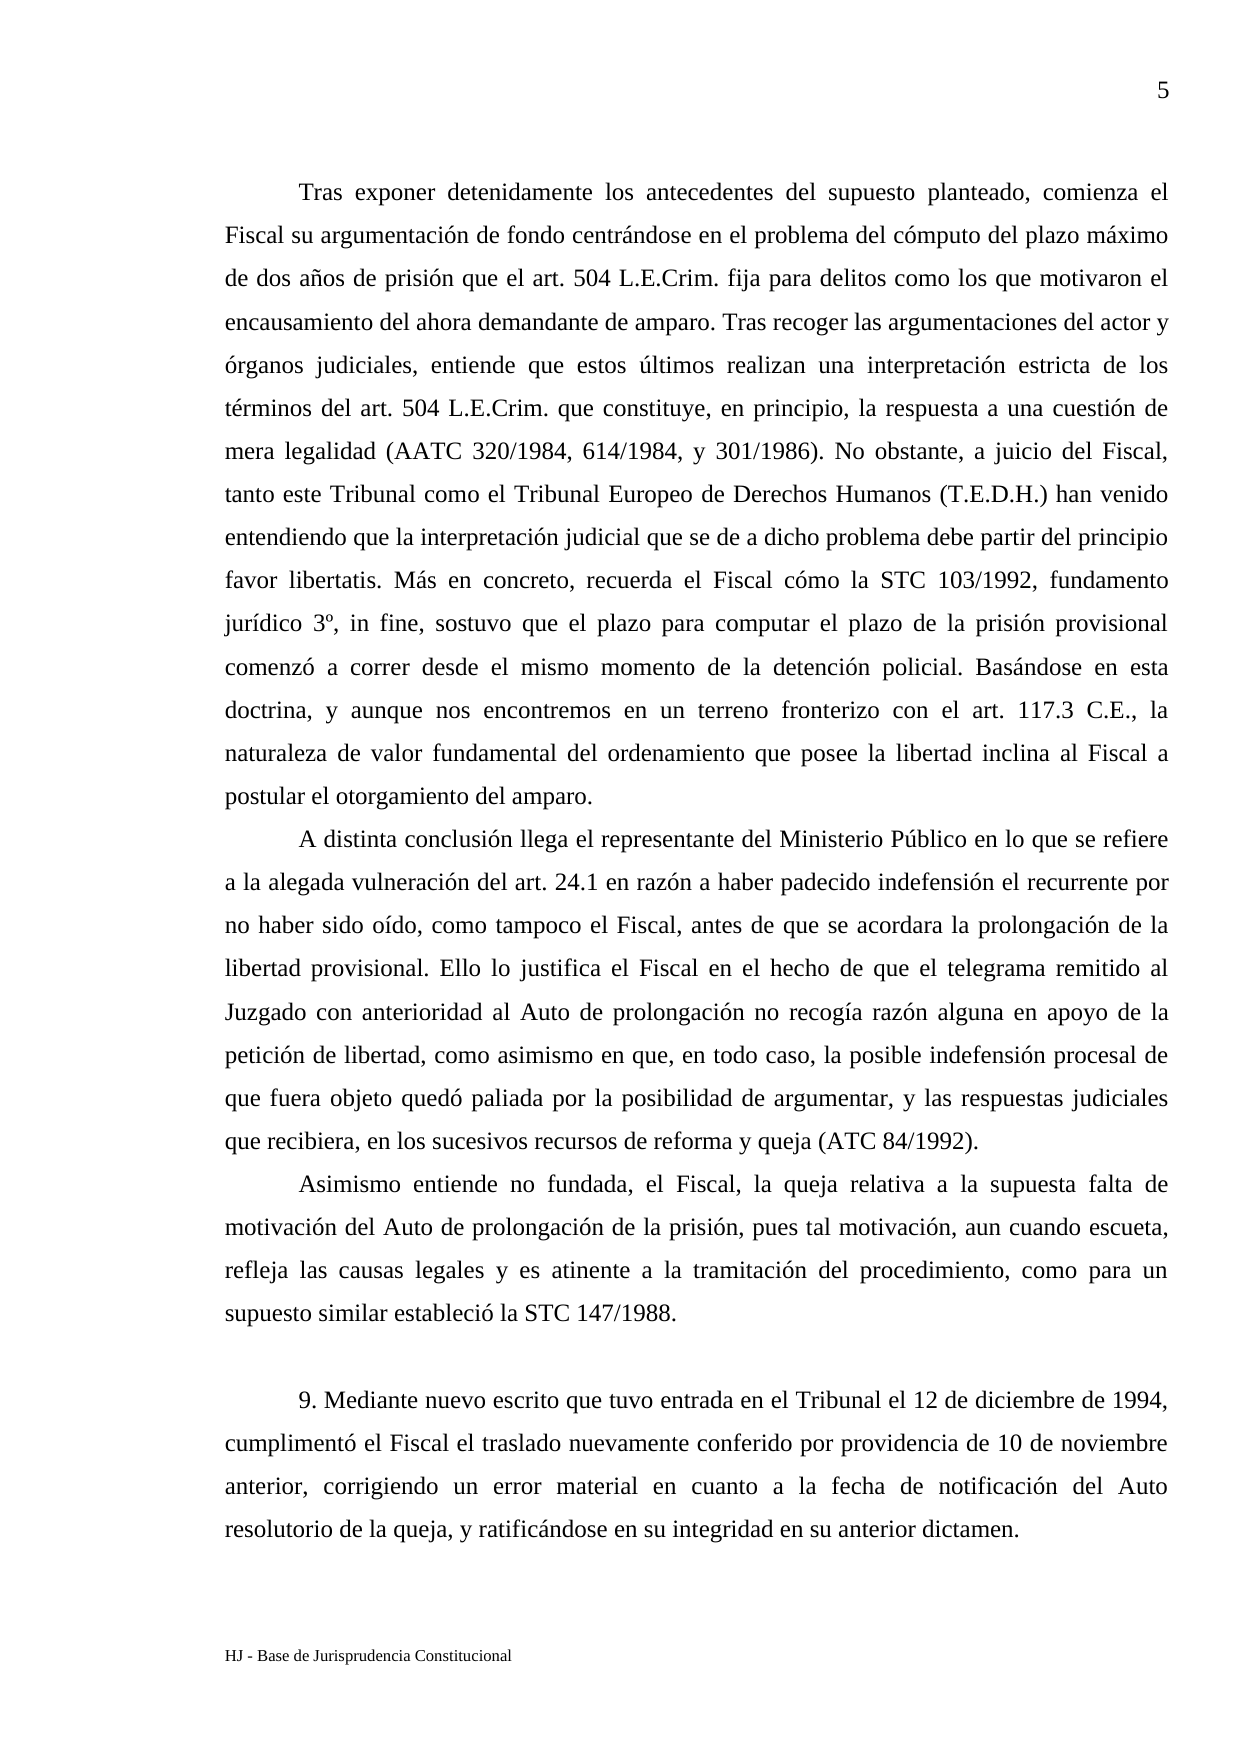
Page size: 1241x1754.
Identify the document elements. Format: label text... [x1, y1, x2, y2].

text A distinta conclusión llega el representante del Ministerio Público en lo que se refiere a la alegada vulneración del art. 24.1 en razón a haber padecido indefensión el recurrente por no haber sido oído, como tampoco el Fiscal, antes de que se acordara la prolongación de la libertad provisional. Ello lo justifica el Fiscal en el hecho de que el telegrama remitido al Juzgado con anterioridad al Auto de prolongación no recogía razón alguna en apoyo de la petición de libertad, como asimismo en que, en todo caso, la posible indefensión procesal de que fuera objeto quedó paliada por la posibilidad de argumentar, y las respuestas judiciales que recibiera, en los sucesivos recursos de reforma y queja (ATC 84/1992). [224, 824, 1169, 1155]
text Asimismo entiende no fundada, el Fiscal, la queja relativa a la supuesta falta de motivación del Auto de prolongación de la prisión, pues tal motivación, aun cuando escueta, refleja las causas legales y es atinente a la tramitación del procedimiento, como para un supuesto similar estableció la STC 147/1988. [224, 1169, 1169, 1327]
text 9. Mediante nuevo escrito que tuvo entrada en el Tribunal el 12 de diciembre de 1994, cumplimentó el Fiscal el traslado nuevamente conferido por providencia de 10 de noviembre anterior, corrigiendo un error material en cuanto a la fecha de notificación del Auto resolutorio de la queja, y ratificándose en su integridad en su anterior dictamen. [224, 1385, 1169, 1543]
text Tras exponer detenidamente los antecedentes del supuesto planteado, comienza el Fiscal su argumentación de fondo centrándose en el problema del cómputo del plazo máximo de dos años de prisión que el art. 504 L.E.Crim. fija para delitos como los que motivaron el encausamiento del ahora demandante de amparo. Tras recoger las argumentaciones del actor y órganos judiciales, entiende que estos últimos realizan una interpretación estricta de los términos del art. 504 L.E.Crim. que constituye, en principio, la respuesta a una cuestión de mera legalidad (AATC 320/1984, 614/1984, y 301/1986). No obstante, a juicio del Fiscal, tanto este Tribunal como el Tribunal Europeo de Derechos Humanos (T.E.D.H.) han venido entendiendo que la interpretación judicial que se de a dicho problema debe partir del principio favor libertatis. Más en concreto, recuerda el Fiscal cómo la STC 103/1992, fundamento jurídico 3º, in fine, sostuvo que el plazo para computar el plazo de la prisión provisional comenzó a correr desde el mismo momento de la detención policial. Basándose en esta doctrina, y aunque nos encontremos en un terreno fronterizo con el art. 117.3 C.E., la naturaleza de valor fundamental del ordenamiento que posee la libertad inclina al Fiscal a postular el otorgamiento del amparo. [224, 177, 1169, 810]
